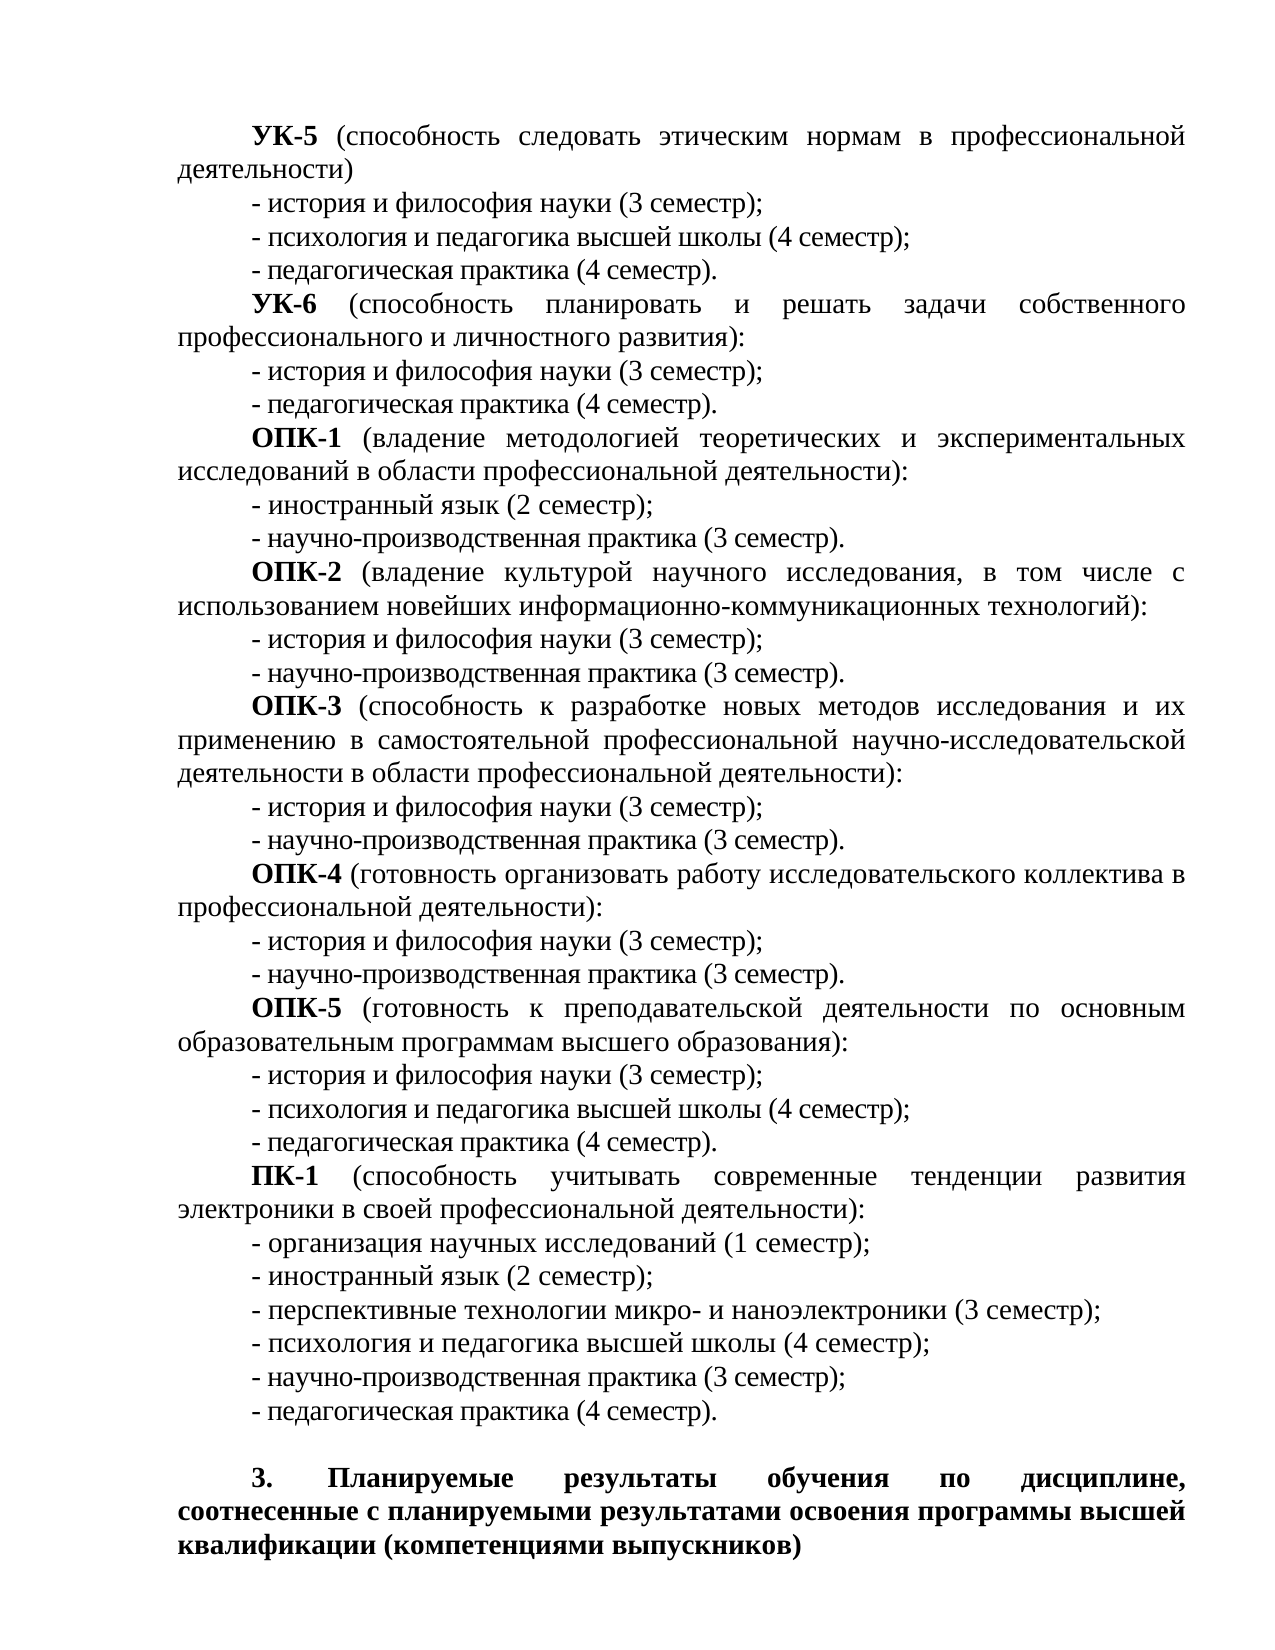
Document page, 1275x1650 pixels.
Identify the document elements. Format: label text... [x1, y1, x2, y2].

text - иностранный язык (2 семестр); [177, 1258, 1186, 1292]
text ОПК-1 (владение методологией теоретических и экспериментальных исследований в области профессиональной деятельности): [177, 420, 1186, 487]
text ОПК-5 (готовность к преподавательской деятельности по основным образовательным программам высшего образования): [177, 990, 1186, 1057]
text УК-5 (способность следовать этическим нормам в профессиональной деятельности) [177, 118, 1186, 185]
text - научно-производственная практика (3 семестр). [177, 521, 1186, 554]
text - психология и педагогика высшей школы (4 семестр); [177, 219, 1186, 252]
text ОПК-2 (владение культурой научного исследования, в том числе с использованием новейших информационно-коммуникационных технологий): [177, 554, 1186, 621]
text - история и философия науки (3 семестр); [177, 923, 1186, 957]
text УК-6 (способность планировать и решать задачи собственного профессионального и личностного развития): [177, 286, 1186, 353]
text - педагогическая практика (4 семестр). [177, 252, 1186, 286]
text ОПК-4 (готовность организовать работу исследовательского коллектива в профессиональной деятельности): [177, 856, 1186, 923]
text - история и философия науки (3 семестр); [177, 621, 1186, 655]
text ОПК-3 (способность к разработке новых методов исследования и их применению в самостоятельной профессиональной научно-исследовательской деятельности в области профессиональной деятельности): [177, 688, 1186, 789]
text - педагогическая практика (4 семестр). [177, 1393, 1186, 1426]
text - психология и педагогика высшей школы (4 семестр); [177, 1326, 1186, 1359]
text - перспективные технологии микро- и наноэлектроники (3 семестр); [177, 1292, 1186, 1326]
text - педагогическая практика (4 семестр). [177, 1124, 1186, 1158]
text - иностранный язык (2 семестр); [177, 487, 1186, 521]
text - научно-производственная практика (3 семестр). [177, 822, 1186, 856]
list Планируемые результаты обучения по дисциплине, соотнесенные с планируемыми результатами освоения программы высшей квалификации (компетенциями выпускников) [177, 1460, 1186, 1560]
text - история и философия науки (3 семестр); [177, 185, 1186, 219]
text - организация научных исследований (1 семестр); [177, 1225, 1186, 1258]
text - научно-производственная практика (3 семестр); [177, 1359, 1186, 1393]
text - психология и педагогика высшей школы (4 семестр); [177, 1091, 1186, 1124]
text - история и философия науки (3 семестр); [177, 789, 1186, 822]
text - история и философия науки (3 семестр); [177, 353, 1186, 386]
text - научно-производственная практика (3 семестр). [177, 655, 1186, 688]
text - история и философия науки (3 семестр); [177, 1057, 1186, 1091]
text - научно-производственная практика (3 семестр). [177, 957, 1186, 990]
text - педагогическая практика (4 семестр). [177, 386, 1186, 420]
text ПК-1 (способность учитывать современные тенденции развития электроники в своей профессиональной деятельности): [177, 1158, 1186, 1225]
